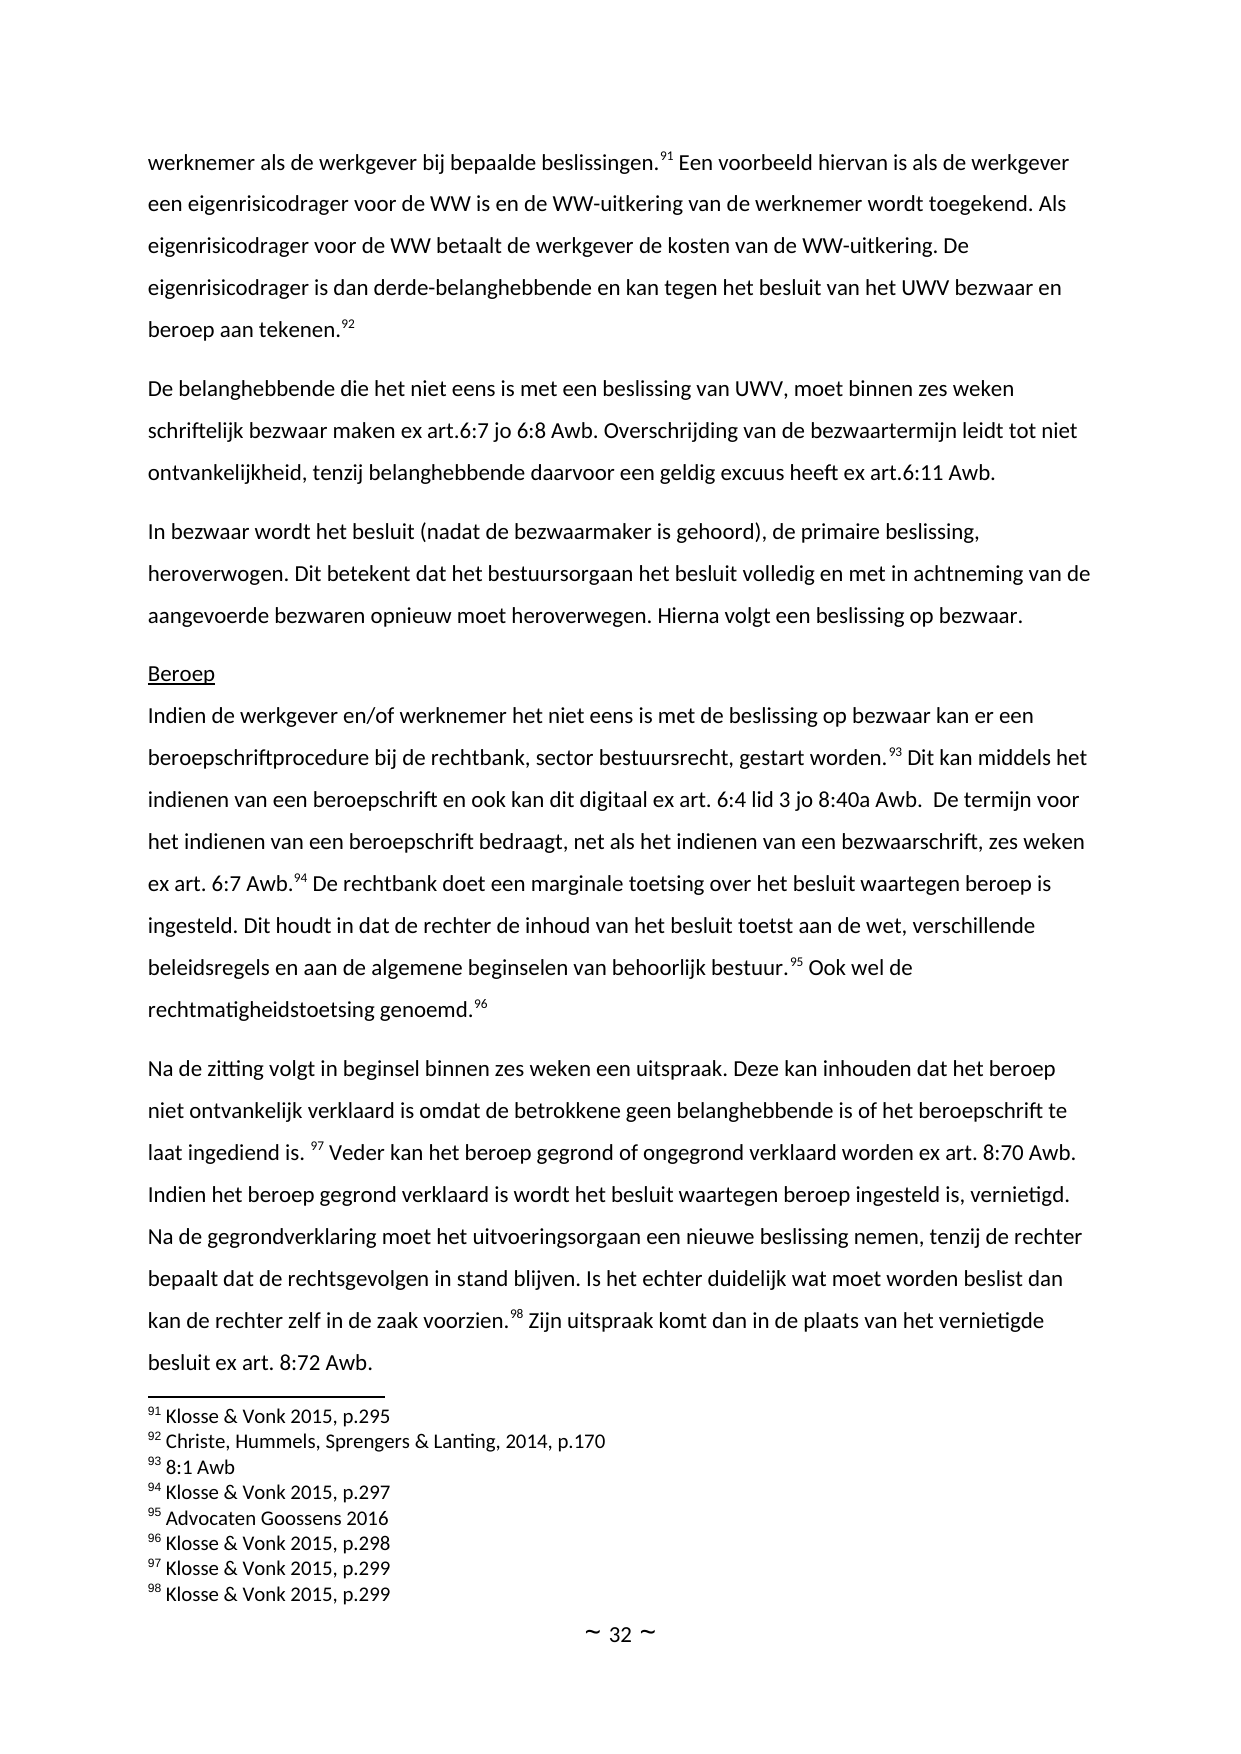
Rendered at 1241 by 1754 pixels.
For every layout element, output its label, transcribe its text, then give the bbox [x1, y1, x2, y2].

text In bezwaar wordt het besluit (nadat de bezwaarmaker is gehoord), de primaire beslissing, heroverwogen. Dit betekent dat het bestuursorgaan het besluit volledig en met in achtneming van de aangevoerde bezwaren opnieuw moet heroverwegen. Hierna volgt een beslissing op bezwaar. [148, 517, 1093, 629]
text Na de zitting volgt in beginsel binnen zes weken een uitspraak. Deze kan inhouden dat het beroep niet ontvankelijk verklaard is omdat de betrokkene geen belanghebbende is of het beroepschrift te laat ingediend is. Veder kan het beroep gegrond of ongegrond verklaard worden ex art. 8:70 Awb. Indien het beroep gegrond verklaard is wordt het besluit waartegen beroep ingesteld is, vernietigd. Na de gegrondverklaring moet het uitvoeringsorgaan een nieuwe beslissing nemen, tenzij de rechter bepaalt dat de rechtsgevolgen in stand blijven. Is het echter duidelijk wat moet worden beslist dan kan de rechter zelf in de zaak voorzien. Zijn uitspraak komt dan in de plaats van het vernietigde besluit ex art. 8:72 Awb. [148, 1054, 1093, 1376]
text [148, 148, 1093, 343]
text De belanghebbende die het niet eens is met een beslissing van UWV, moet binnen zes weken schriftelijk bezwaar maken ex art.6:7 jo 6:8 Awb. Overschrijding van de bezwaartermijn leidt tot niet ontvankelijkheid, tenzij belanghebbende daarvoor een geldig excuus heeft ex art.6:11 Awb. [148, 374, 1093, 486]
text Beroep Indien de werkgever en/of werknemer het niet eens is met de beslissing op bezwaar kan er een beroepschriftprocedure bij de rechtbank, sector bestuursrecht, gestart worden. Dit kan middels het indienen van een beroepschrift en ook kan dit digitaal ex art. 6:4 lid 3 jo 8:40a Awb. De termijn voor het indienen van een beroepschrift bedraagt, net als het indienen van een bezwaarschrift, zes weken ex art. 6:7 Awb. De rechtbank doet een marginale toetsing over het besluit waartegen beroep is ingesteld. Dit houdt in dat de rechter de inhoud van het besluit toetst aan de wet, verschillende beleidsregels en aan de algemene beginselen van behoorlijk bestuur. Ook wel de rechtmatigheidstoetsing genoemd. [148, 659, 1093, 1023]
